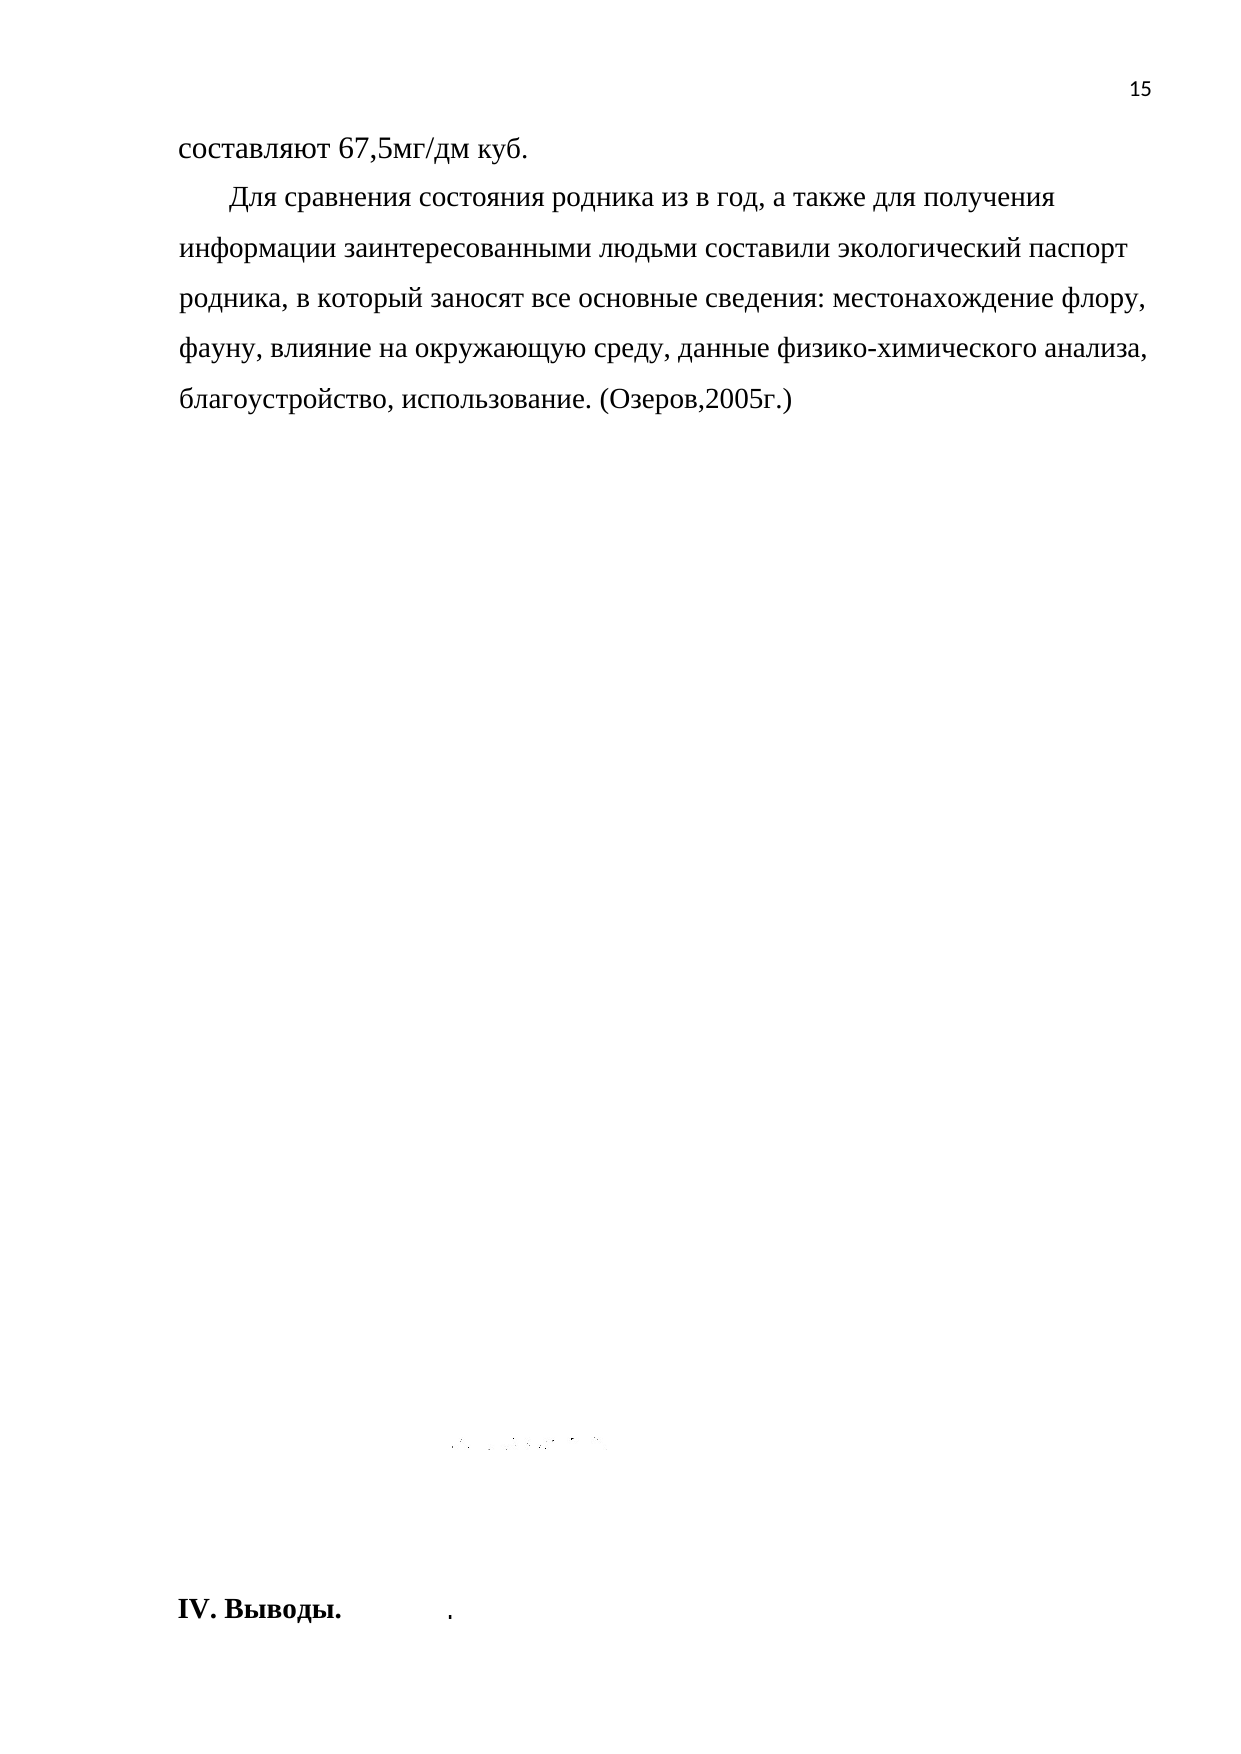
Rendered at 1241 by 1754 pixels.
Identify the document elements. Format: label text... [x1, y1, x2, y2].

text IV. Выводы. [177, 1591, 1152, 1624]
text составляют 67,5мг/дм куб. [178, 130, 1152, 166]
picture [452, 1437, 607, 1450]
text Для сравнения состояния родника из в год, а также для получения информации заинтересованными людьми составили экологический паспорт родника, в который заносят все основные сведения: местонахождение флору, фауну, влияние на окружающую среду, данные физико-химического анализа, благоустройство, использование. (Озеров,2005г.) [178, 179, 1151, 414]
